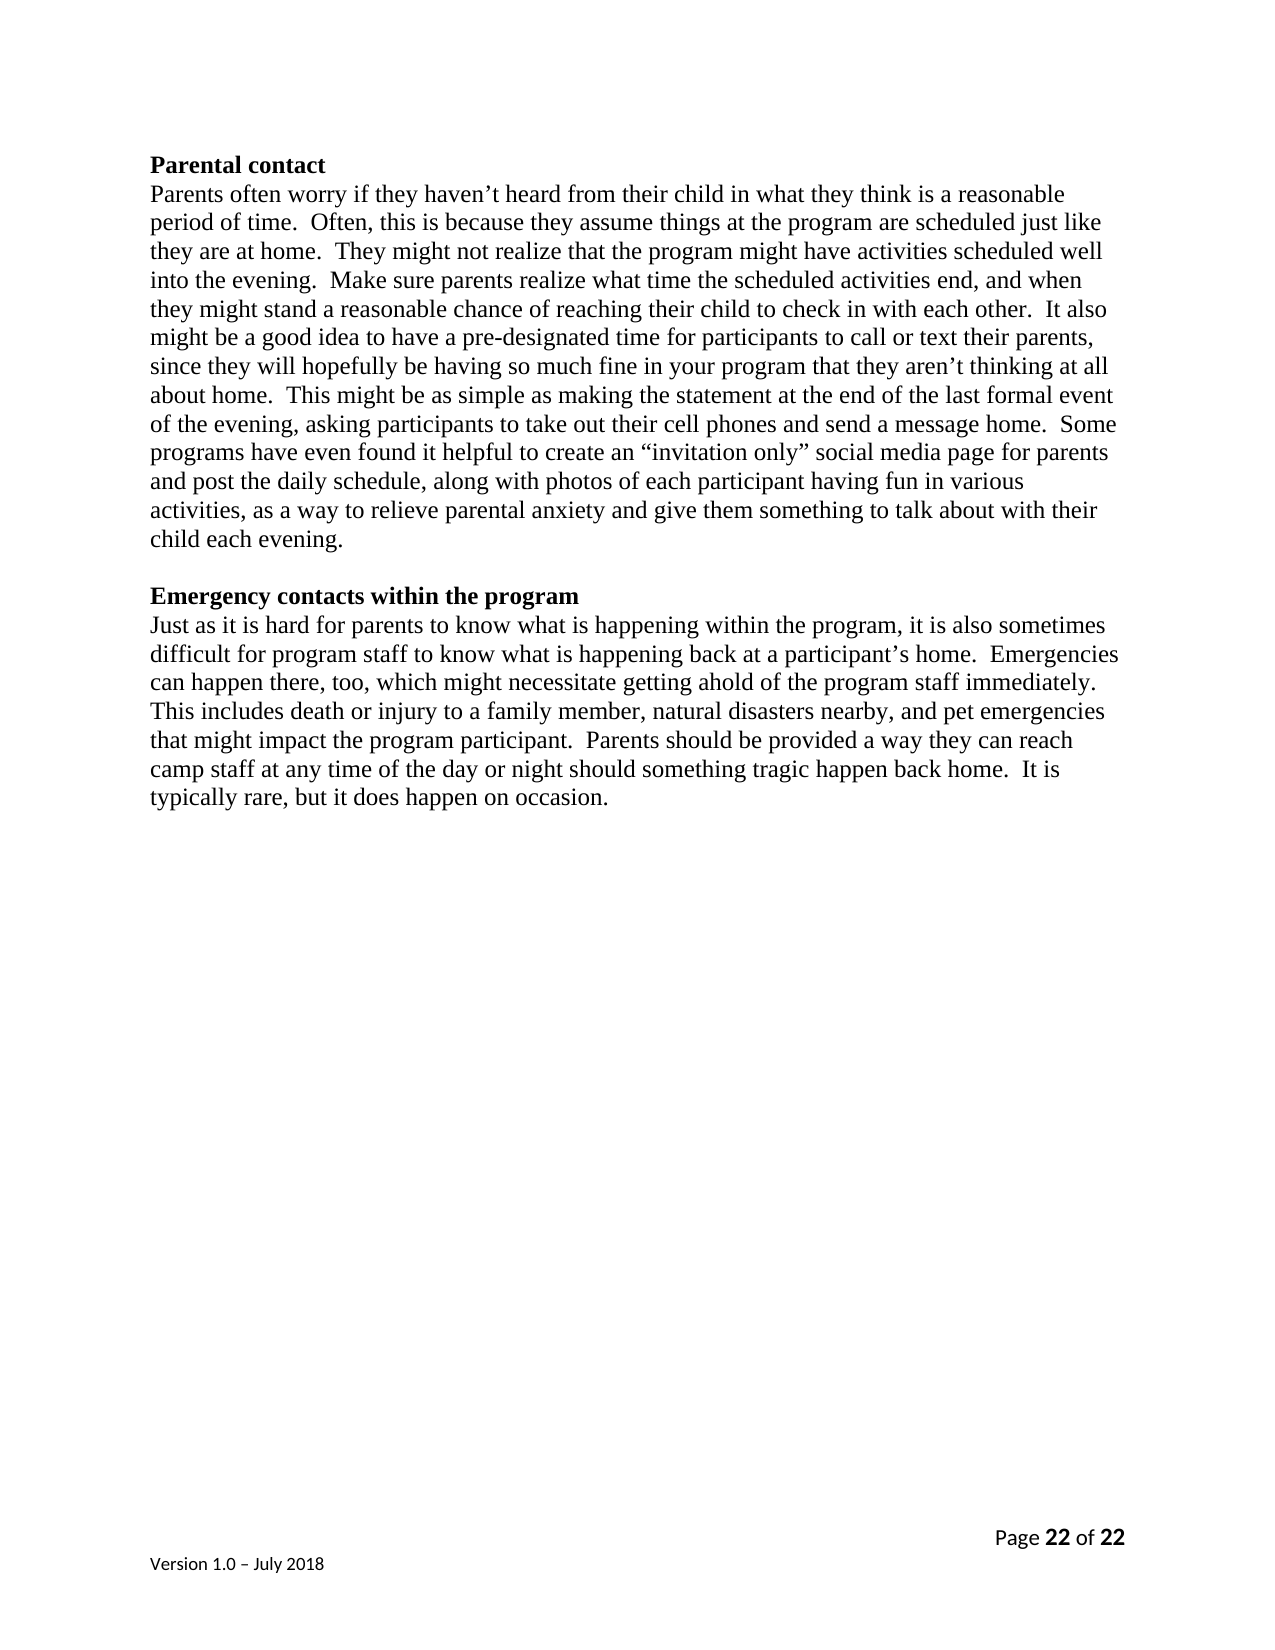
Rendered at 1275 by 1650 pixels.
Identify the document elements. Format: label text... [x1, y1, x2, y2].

text Just as it is hard for parents to know what is happening within the program, it is also sometimes difficult for program staff to know what is happening back at a participant’s home. Emergencies can happen there, too, which might necessitate getting ahold of the program staff immediately. This includes death or injury to a family member, natural disasters nearby, and pet emergencies that might impact the program participant. Parents should be provided a way they can reach camp staff at any time of the day or night should something tragic happen back home. It is typically rare, but it does happen on occasion. [150, 610, 1125, 811]
text Parental contact [150, 150, 1125, 179]
text Emergency contacts within the program [150, 581, 1125, 610]
text Parents often worry if they haven’t heard from their child in what they think is a reasonable period of time. Often, this is because they assume things at the program are scheduled just like they are at home. They might not realize that the program might have activities scheduled well into the evening. Make sure parents realize what time the scheduled activities end, and when they might stand a reasonable chance of reaching their child to check in with each other. It also might be a good idea to have a pre-designated time for participants to call or text their parents, since they will hopefully be having so much fine in your program that they aren’t thinking at all about home. This might be as simple as making the statement at the end of the last formal event of the evening, asking participants to take out their cell phones and send a message home. Some programs have even found it helpful to create an “invitation only” social media page for parents and post the daily schedule, along with photos of each participant having fun in various activities, as a way to relieve parental anxiety and give them something to talk about with their child each evening. [150, 179, 1125, 552]
